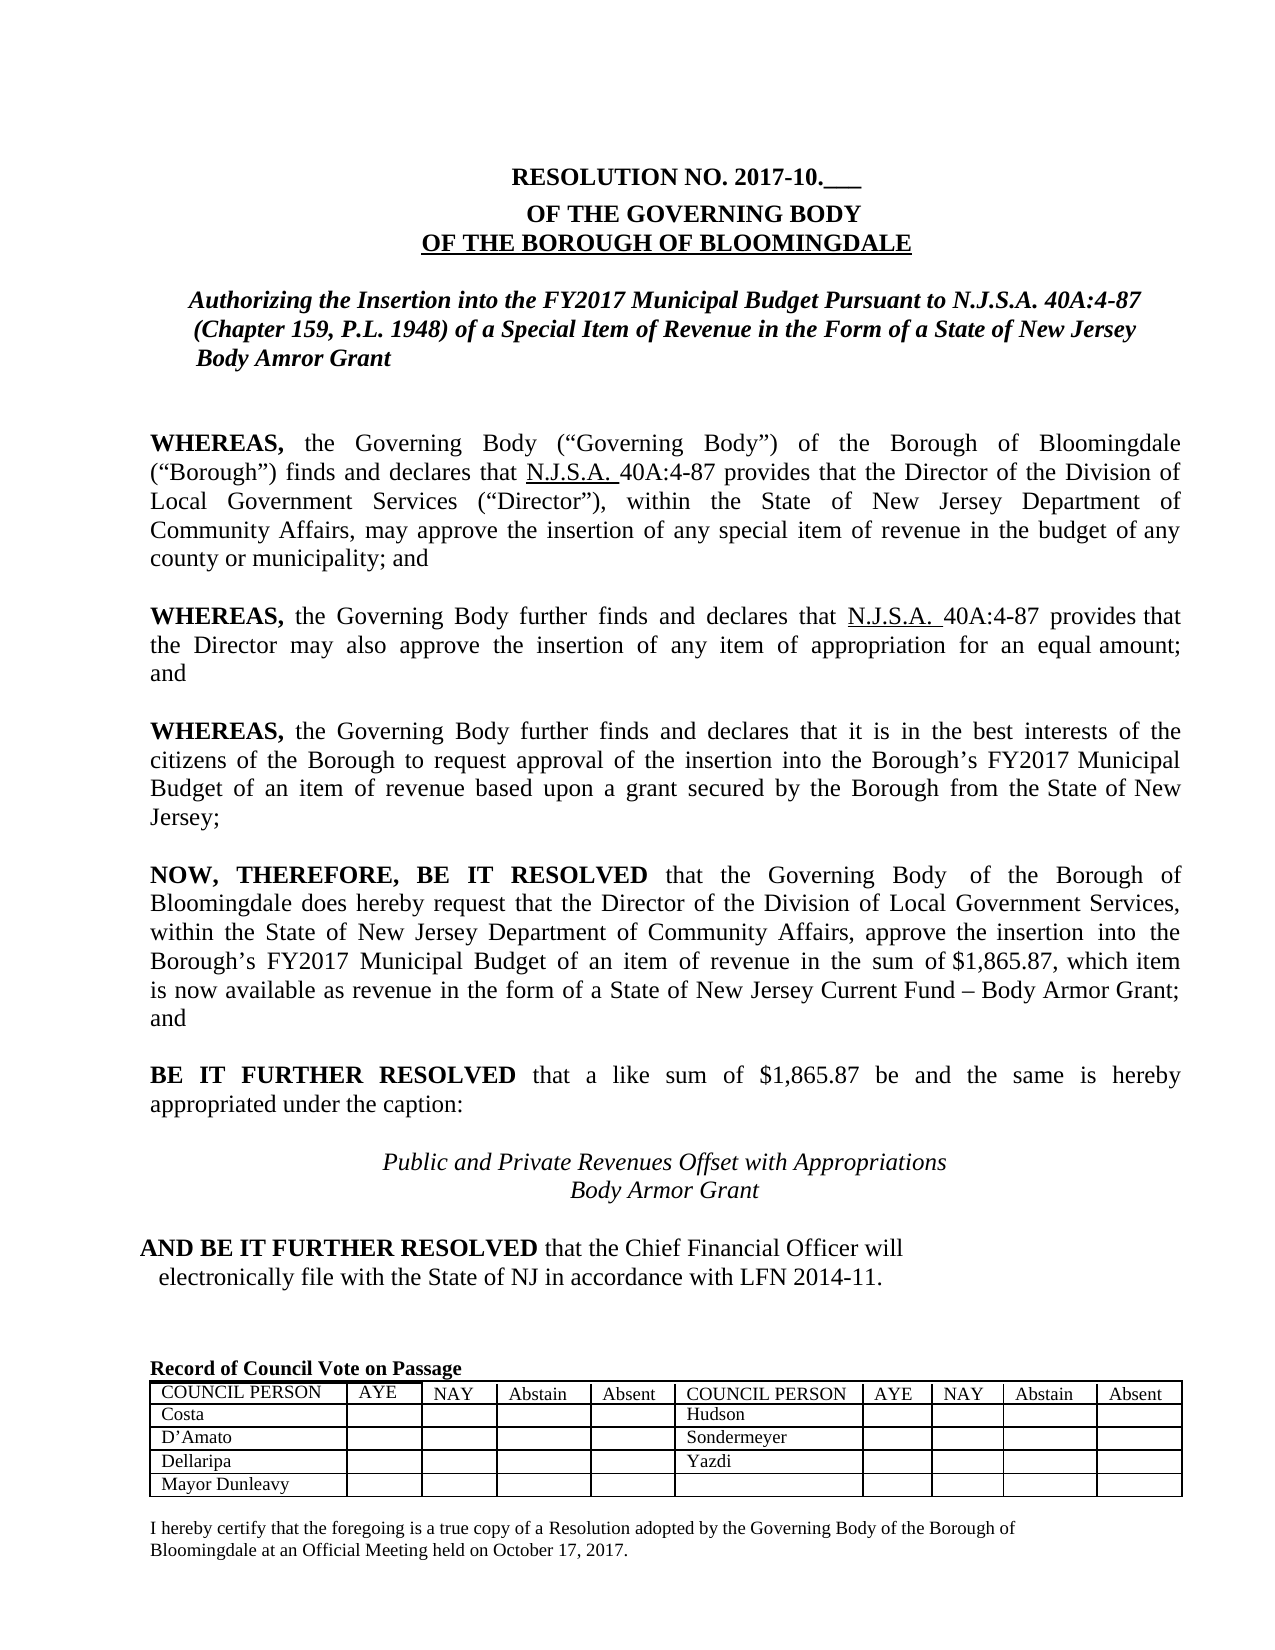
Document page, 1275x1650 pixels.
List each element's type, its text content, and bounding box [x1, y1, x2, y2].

table_cell Yazdi [676, 1451, 862, 1472]
table_cell Costa [151, 1405, 346, 1426]
table_cell [592, 1428, 674, 1449]
table_cell Dellaripa [151, 1451, 346, 1472]
table_cell Mayor Dunleavy [151, 1474, 346, 1496]
text Public and Private Revenues Offset with Appropriations Body Armor Grant [356, 1147, 976, 1204]
table_cell [1004, 1474, 1096, 1496]
table_cell [1004, 1428, 1096, 1449]
table_cell [348, 1405, 421, 1426]
table_cell [933, 1405, 1003, 1426]
table_cell [348, 1474, 421, 1496]
table_cell [423, 1405, 496, 1426]
table_cell [1004, 1405, 1096, 1426]
subtitle OF THE GOVERNING BODY [139, 199, 861, 228]
table_cell [423, 1451, 496, 1472]
table_cell [933, 1451, 1003, 1472]
table_header Abstain [1004, 1382, 1097, 1403]
table_cell [933, 1474, 1003, 1496]
table_header Absent [1097, 1382, 1181, 1403]
text Body Amror Grant [150, 343, 401, 371]
table_header Abstain [497, 1382, 591, 1403]
text NOW, THEREFORE, BE IT RESOLVED that the Governing Body of the Borough of Bloomingdale does hereby request that the Director of the Division of Local Government Services, within the State of New Jersey Department of Community Affairs, approve the insertion into the Borough’s FY2017 Municipal Budget of an item of revenue in the sum of $1,865.87, which item is now available as revenue in the form of a State of New Jersey Current Fund – Body Armor Grant; and [150, 860, 1181, 1032]
table_header AYE [863, 1382, 932, 1403]
table_cell [592, 1474, 674, 1496]
table_cell [423, 1474, 496, 1496]
text OF THE BOROUGH OF BLOOMINGDALE [139, 228, 1194, 256]
text AND BE IT FURTHER RESOLVED that the Chief Financial Officer will electronically file with the State of NJ in accordance with LFN 2014-11. [139, 1233, 976, 1291]
table_cell [592, 1405, 674, 1426]
table_cell [423, 1428, 496, 1449]
table_cell [1098, 1474, 1181, 1496]
table_cell Sondermeyer [676, 1428, 862, 1449]
table_cell [1098, 1405, 1181, 1426]
table_header COUNCIL PERSON [151, 1384, 346, 1403]
table_cell [864, 1451, 931, 1472]
table_header NAY [423, 1382, 497, 1403]
table_cell [676, 1474, 862, 1496]
subtitle Authorizing the Insertion into the FY2017 Municipal Budget Pursuant to N.J.S.A. 40A:4-87 (Chapter 159, P.L. 1948) of a Special Item of Revenue in the Form of a State of New Jersey [162, 285, 1169, 343]
table_header COUNCIL PERSON [675, 1382, 863, 1403]
table_cell [592, 1451, 674, 1472]
table_cell [348, 1428, 421, 1449]
table_header Absent [591, 1382, 675, 1403]
text WHEREAS, the Governing Body further finds and declares that N.J.S.A. 40A:4-87 provides that the Director may also approve the insertion of any item of appropriation for an equal amount; and [150, 601, 1181, 687]
table_header AYE [348, 1384, 421, 1403]
table_cell D’Amato [151, 1428, 346, 1449]
table_cell [864, 1428, 931, 1449]
table_cell [348, 1451, 421, 1472]
table_cell [498, 1474, 590, 1496]
text I hereby certify that the foregoing is a true copy of a Resolution adopted by the Governing Body of the Borough of Bloomingdale at an Official Meeting held on October 17, 2017. [150, 1517, 1122, 1560]
table_cell [1004, 1451, 1096, 1472]
text WHEREAS, the Governing Body further finds and declares that it is in the best interests of the citizens of the Borough to request approval of the insertion into the Borough’s FY2017 Municipal Budget of an item of revenue based upon a grant secured by the Borough from the State of New Jersey; [150, 716, 1181, 831]
table_cell [864, 1474, 931, 1496]
table_cell [933, 1428, 1003, 1449]
table_cell [498, 1405, 590, 1426]
table_cell [1098, 1428, 1181, 1449]
table_header NAY [932, 1382, 1003, 1403]
subtitle RESOLUTION NO. 2017-10.___ [139, 162, 861, 191]
table_cell [498, 1428, 590, 1449]
table_cell Hudson [676, 1405, 862, 1426]
table_cell [864, 1405, 931, 1426]
text Record of Council Vote on Passage [150, 1356, 1194, 1380]
table_cell [498, 1451, 590, 1472]
text BE IT FURTHER RESOLVED that a like sum of $1,865.87 be and the same is hereby appropriated under the caption: [150, 1061, 1182, 1118]
text WHEREAS, the Governing Body (“Governing Body”) of the Borough of Bloomingdale (“Borough”) finds and declares that N.J.S.A. 40A:4-87 provides that the Director of the Division of Local Government Services (“Director”), within the State of New Jersey Department of Community Affairs, may approve the insertion of any special item of revenue in the budget of any county or municipality; and [150, 428, 1181, 572]
table_cell [1098, 1451, 1181, 1472]
